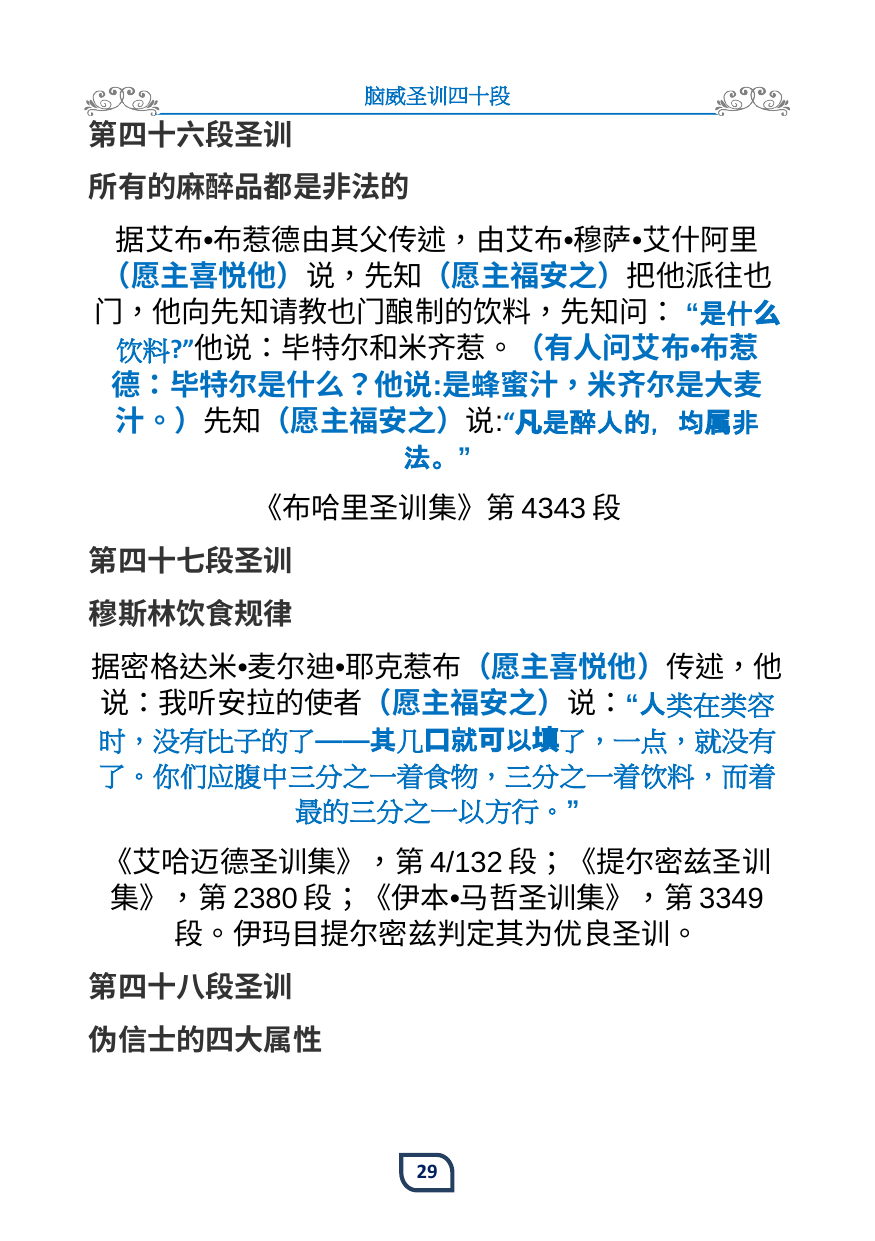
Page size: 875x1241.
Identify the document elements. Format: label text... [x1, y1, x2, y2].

text 《布哈里圣训集》第4343段 [89, 492, 785, 525]
subtitle 第四十六段圣训 [89, 117, 785, 151]
text 《艾哈迈德圣训集》，第4/132段；《提尔密兹圣训集》，第2380段；《伊本•马哲圣训集》，第3349段。伊玛目提尔密兹判定其为优良圣训。 [89, 845, 785, 951]
subtitle 穆斯林饮食规律 [89, 597, 785, 631]
subtitle 伪信士的四大属性 [89, 1023, 785, 1056]
text 据密格达米•麦尔迪•耶克惹布（愿主喜悦他）传述，他说：我听安拉的使者（愿主福安之）说：“人类在装各类容器时，没有比填饱肚子更糟糕的了——其实随便吃几口就可以填饱了，但再多一点，就没有空间了。你们应该让腹中三分之一装着食物，三分之一装着饮料，而留着最后的三分之一以方便进行呼吸。” [89, 650, 785, 826]
subtitle 第四十八段圣训 [89, 970, 785, 1003]
picture [84, 76, 790, 116]
subtitle 所有的麻醉品都是非法的 [89, 170, 785, 204]
text 据艾布•布惹德由其父传述，由艾布•穆萨•艾什阿里 （愿主喜悦他）说，先知（愿主福安之）把他派往也门，他向先知请教也门酿制的饮料，先知问： “是什么饮料?”他说：毕特尔和米齐惹。（有人问艾布•布惹德：毕特尔是什么？他说:是蜂蜜汁，米齐尔是大麦汁。）先知（愿主福安之）说:“凡是醉人的，均属非法。” [89, 223, 785, 472]
subtitle 第四十七段圣训 [89, 544, 785, 578]
